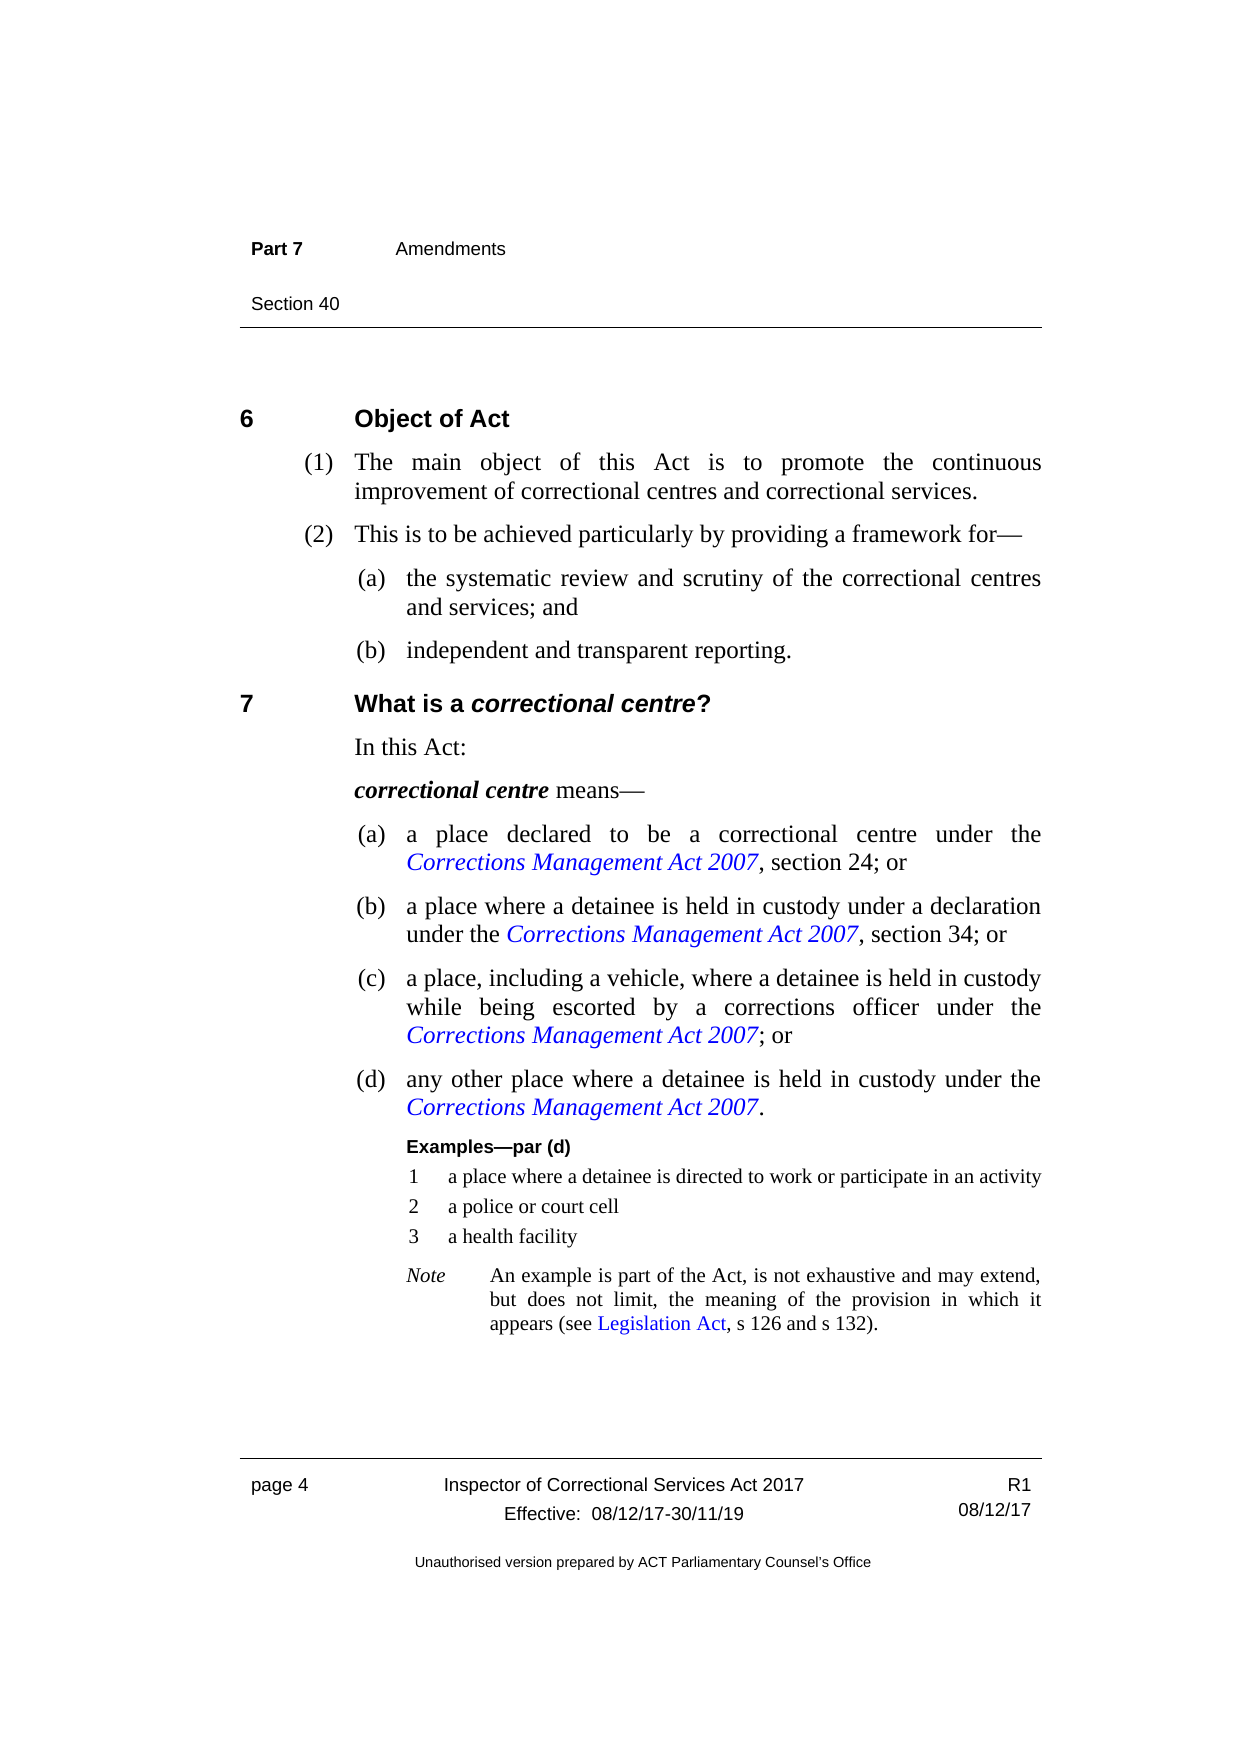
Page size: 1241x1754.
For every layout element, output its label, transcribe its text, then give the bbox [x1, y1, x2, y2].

text 2 a police or court cell [354, 1194, 1042, 1218]
text (a) the systematic review and scrutiny of the correctional centres and services; and [239, 563, 1042, 620]
text 7 What is a correctional centre? [239, 689, 1042, 717]
text 6 Object of Act [239, 404, 1042, 433]
text (2) This is to be achieved particularly by providing a framework for— [239, 519, 1042, 548]
text 1 a place where a detainee is directed to work or participate in an activity [354, 1164, 1042, 1188]
text correctional centre means— [354, 775, 1042, 804]
text (c) a place, including a vehicle, where a detainee is held in custody while being escorted by a corrections officer under the Corrections Management Act 2007; or [239, 963, 1042, 1049]
text (b) independent and transparent reporting. [239, 635, 1042, 664]
text (d) any other place where a detainee is held in custody under the Corrections Management Act 2007. [239, 1064, 1042, 1121]
text Note An example is part of the Act, is not exhaustive and may extend, but does not limit, the meaning of the provision in which it appears (see Legislation Act, s 126 and s 132). [406, 1263, 1042, 1335]
text In this Act: [354, 732, 1042, 761]
text (a) a place declared to be a correctional centre under the Corrections Management Act 2007, section 24; or [239, 819, 1042, 876]
text (b) a place where a detainee is held in custody under a declaration under the Corrections Management Act 2007, section 34; or [239, 891, 1042, 948]
text (1) The main object of this Act is to promote the continuous improvement of correctional centres and correctional services. [239, 447, 1042, 505]
text 3 a health facility [354, 1224, 1042, 1248]
text Examples—par (d) [406, 1136, 1042, 1157]
